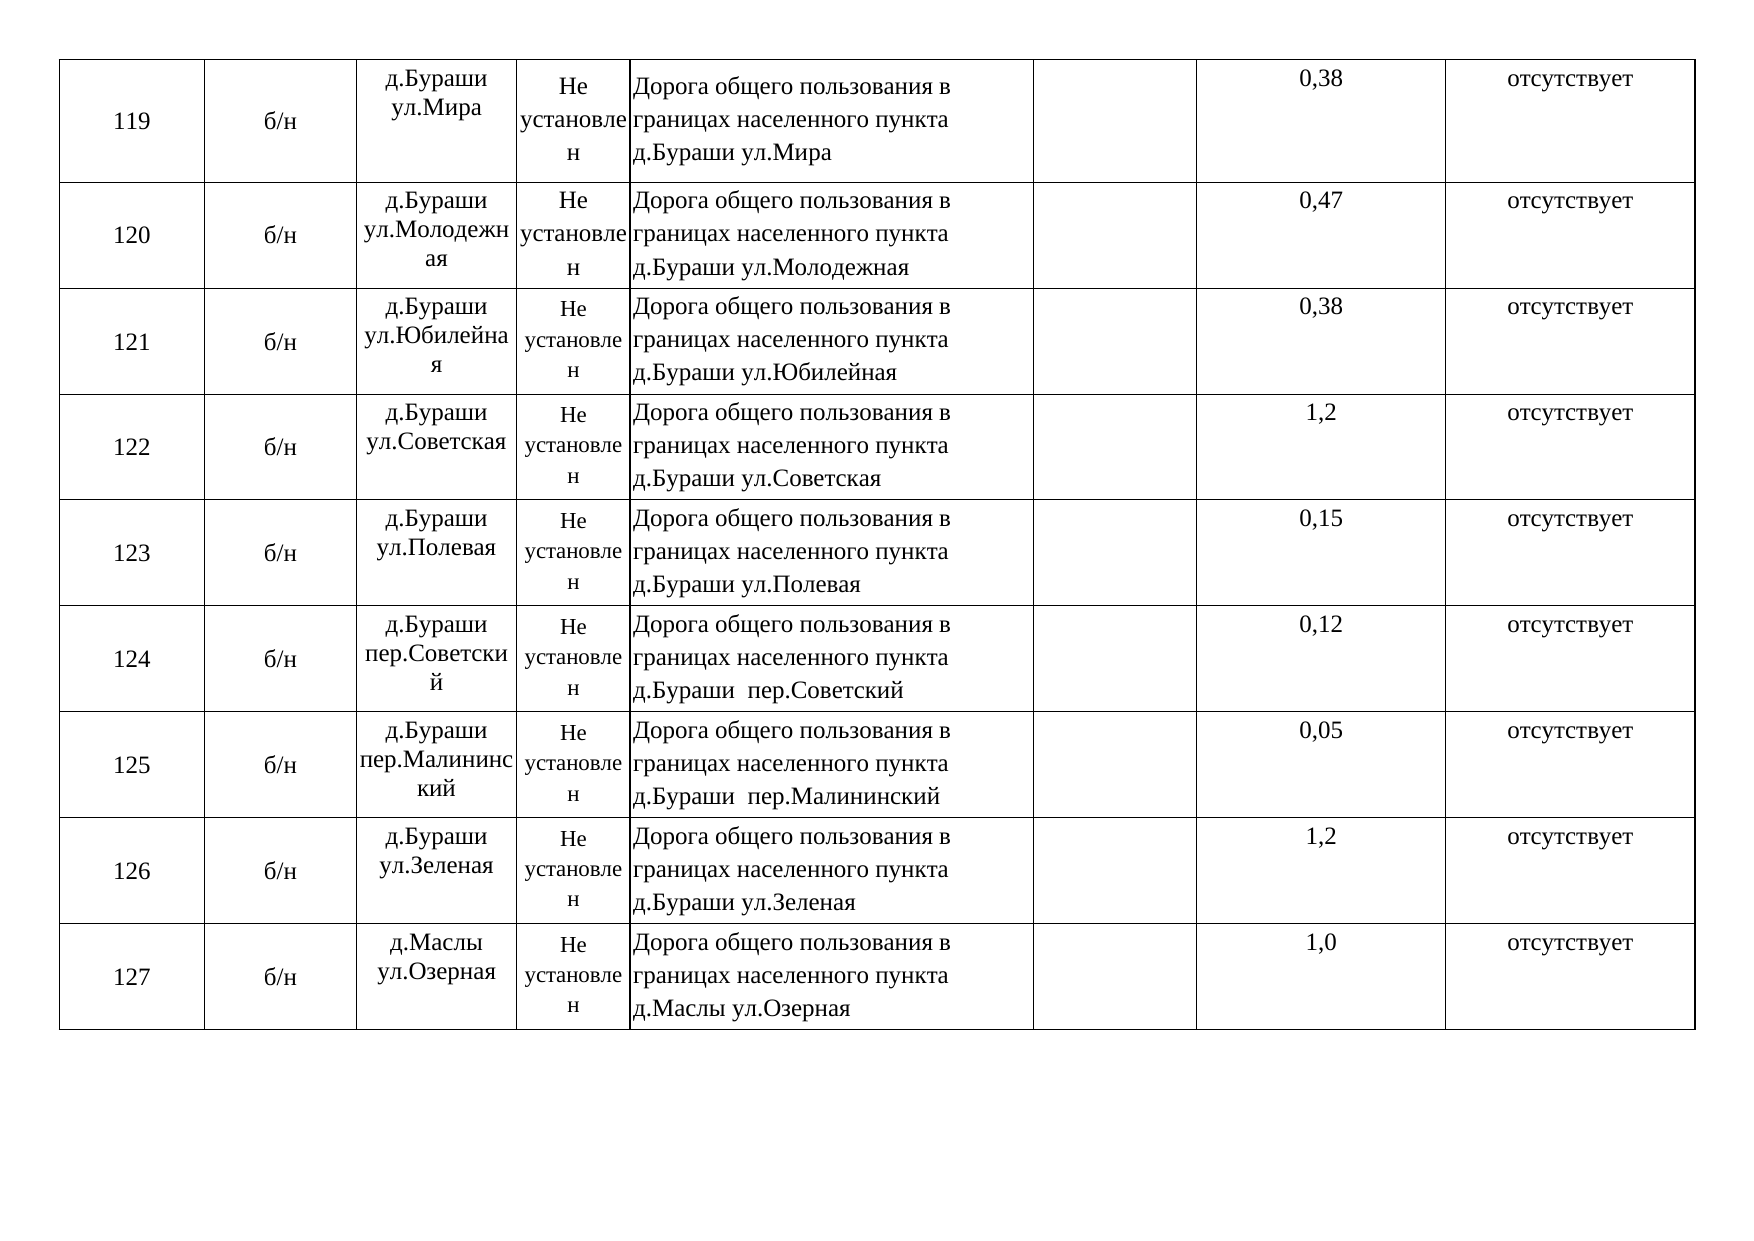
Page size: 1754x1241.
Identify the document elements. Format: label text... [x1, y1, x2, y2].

table_cell отсутствует [1446, 924, 1694, 1029]
table_cell отсутствует [1446, 712, 1694, 817]
table_cell д.Бураши ул.Зеленая [357, 818, 516, 923]
table_cell отсутствует [1446, 395, 1694, 499]
table_cell [1034, 606, 1196, 711]
table_cell Не установлен [517, 395, 629, 499]
table_cell 0,38 [1197, 60, 1445, 182]
table_cell Дорога общего пользования в границах населенного пункта д.Бураши ул.Молодежная [631, 183, 1033, 287]
table_cell 0,38 [1197, 289, 1445, 393]
table_cell д.Бураши ул.Советская [357, 395, 516, 499]
table_cell [1034, 712, 1196, 817]
table_cell б/н [205, 500, 356, 605]
table_cell 1,0 [1197, 924, 1445, 1029]
table_cell Дорога общего пользования в границах населенного пункта д.Бураши ул.Советская [631, 395, 1033, 499]
table_cell 121 [60, 289, 204, 393]
table_cell Не установлен [517, 60, 629, 182]
table_cell [1034, 60, 1196, 182]
table_cell д.Маслы ул.Озерная [357, 924, 516, 1029]
table_cell Не установлен [517, 712, 629, 817]
table_cell отсутствует [1446, 500, 1694, 605]
table_cell Дорога общего пользования в границах населенного пункта д.Бураши ул.Зеленая [631, 818, 1033, 923]
table_cell отсутствует [1446, 289, 1694, 393]
table_cell д.Бураши ул.Молодежная [357, 183, 516, 287]
table_cell 1,2 [1197, 395, 1445, 499]
table_cell 125 [60, 712, 204, 817]
table_cell б/н [205, 606, 356, 711]
table_cell б/н [205, 924, 356, 1029]
table_cell 126 [60, 818, 204, 923]
table_cell Дорога общего пользования в границах населенного пункта д.Бураши ул.Полевая [631, 500, 1033, 605]
table_cell Дорога общего пользования в границах населенного пункта д.Маслы ул.Озерная [631, 924, 1033, 1029]
table_cell д.Бураши пер.Малининский [357, 712, 516, 817]
table_cell д.Бураши ул.Юбилейная [357, 289, 516, 393]
table_cell [1034, 818, 1196, 923]
table_cell 119 [60, 60, 204, 182]
table_cell Дорога общего пользования в границах населенного пункта д.Бураши ул.Юбилейная [631, 289, 1033, 393]
table_cell 0,05 [1197, 712, 1445, 817]
table_cell б/н [205, 395, 356, 499]
table_cell б/н [205, 818, 356, 923]
table_cell 120 [60, 183, 204, 287]
table_cell 0,12 [1197, 606, 1445, 711]
table_cell 123 [60, 500, 204, 605]
table_cell 0,15 [1197, 500, 1445, 605]
table_cell д.Бураши ул.Полевая [357, 500, 516, 605]
table_cell д.Бураши пер.Советский [357, 606, 516, 711]
table_cell 124 [60, 606, 204, 711]
table_cell Не установлен [517, 289, 629, 393]
table_cell отсутствует [1446, 183, 1694, 287]
table_cell б/н [205, 183, 356, 287]
table_cell отсутствует [1446, 606, 1694, 711]
table_cell 1,2 [1197, 818, 1445, 923]
table_cell б/н [205, 712, 356, 817]
table_cell Дорога общего пользования в границах населенного пункта д.Бураши пер.Советский [631, 606, 1033, 711]
table_cell Не установлен [517, 924, 629, 1029]
table_cell [1034, 500, 1196, 605]
table_cell Дорога общего пользования в границах населенного пункта д.Бураши пер.Малининский [631, 712, 1033, 817]
table_cell 0,47 [1197, 183, 1445, 287]
table_cell Не установлен [517, 183, 629, 287]
table_cell 127 [60, 924, 204, 1029]
table_cell д.Бураши ул.Мира [357, 60, 516, 182]
table_cell 122 [60, 395, 204, 499]
table_cell [1034, 395, 1196, 499]
table_cell б/н [205, 60, 356, 182]
table_cell Не установлен [517, 606, 629, 711]
table_cell отсутствует [1446, 60, 1694, 182]
table_cell [1034, 183, 1196, 287]
table_cell отсутствует [1446, 818, 1694, 923]
table_cell [1034, 924, 1196, 1029]
table_cell б/н [205, 289, 356, 393]
table_cell [1034, 289, 1196, 393]
table_cell Не установлен [517, 818, 629, 923]
table_cell Не установлен [517, 500, 629, 605]
table_cell Дорога общего пользования в границах населенного пункта д.Бураши ул.Мира [631, 60, 1033, 182]
